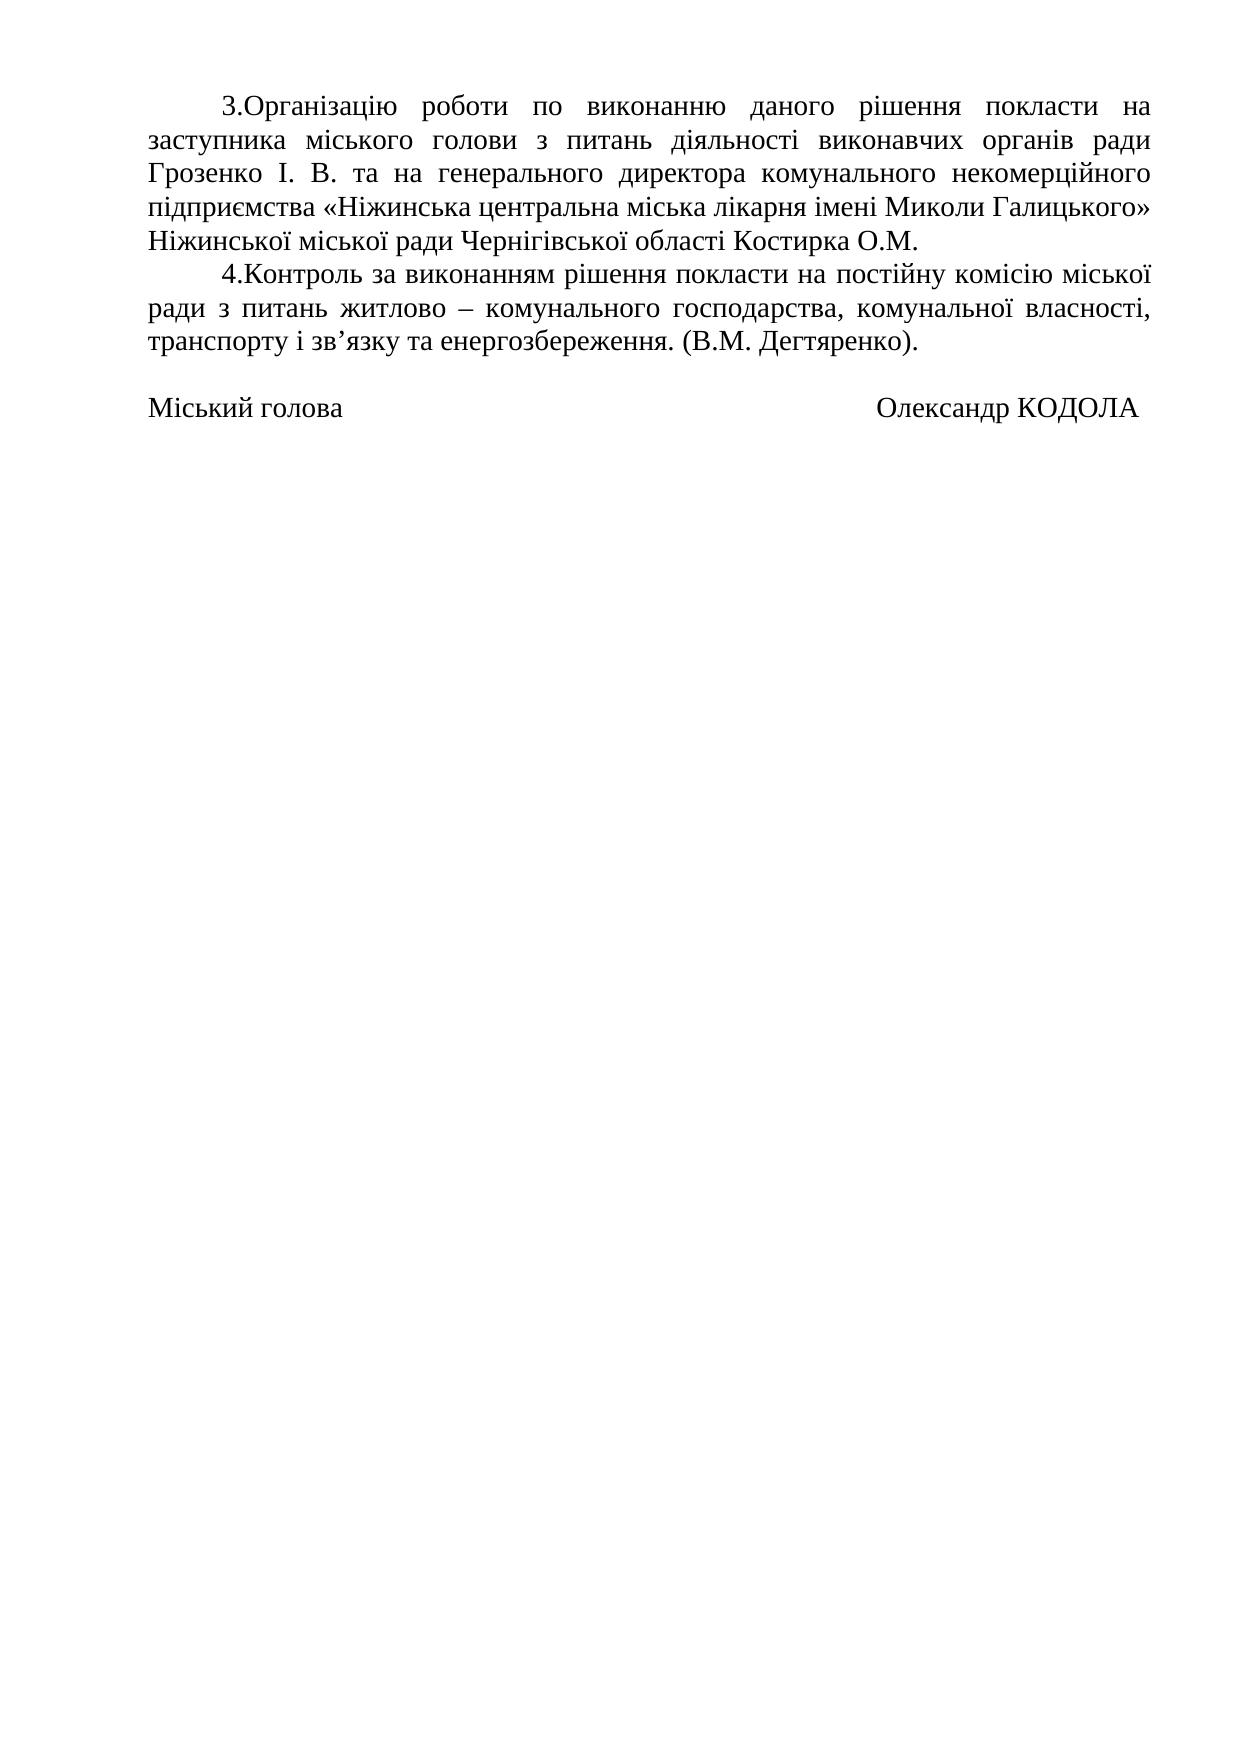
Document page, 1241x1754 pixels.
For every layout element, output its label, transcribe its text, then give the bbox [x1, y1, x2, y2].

text Міський голова Олександр КОДОЛА [148, 390, 1152, 424]
text 4.Контроль за виконанням рішення покласти на постійну комісію міської ради з питань житлово – комунального господарства, комунальної власності, транспорту і зв’язку та енергозбереження. (В.М. Дегтяренко). [148, 256, 1152, 357]
text 3.Організацію роботи по виконанню даного рішення покласти на заступника міського голови з питань діяльності виконавчих органів ради Грозенко І. В. та на генерального директора комунального некомерційного підприємства «Ніжинська центральна міська лікарня імені Миколи Галицького» Ніжинської міської ради Чернігівської області Костирка О.М. [148, 88, 1152, 256]
